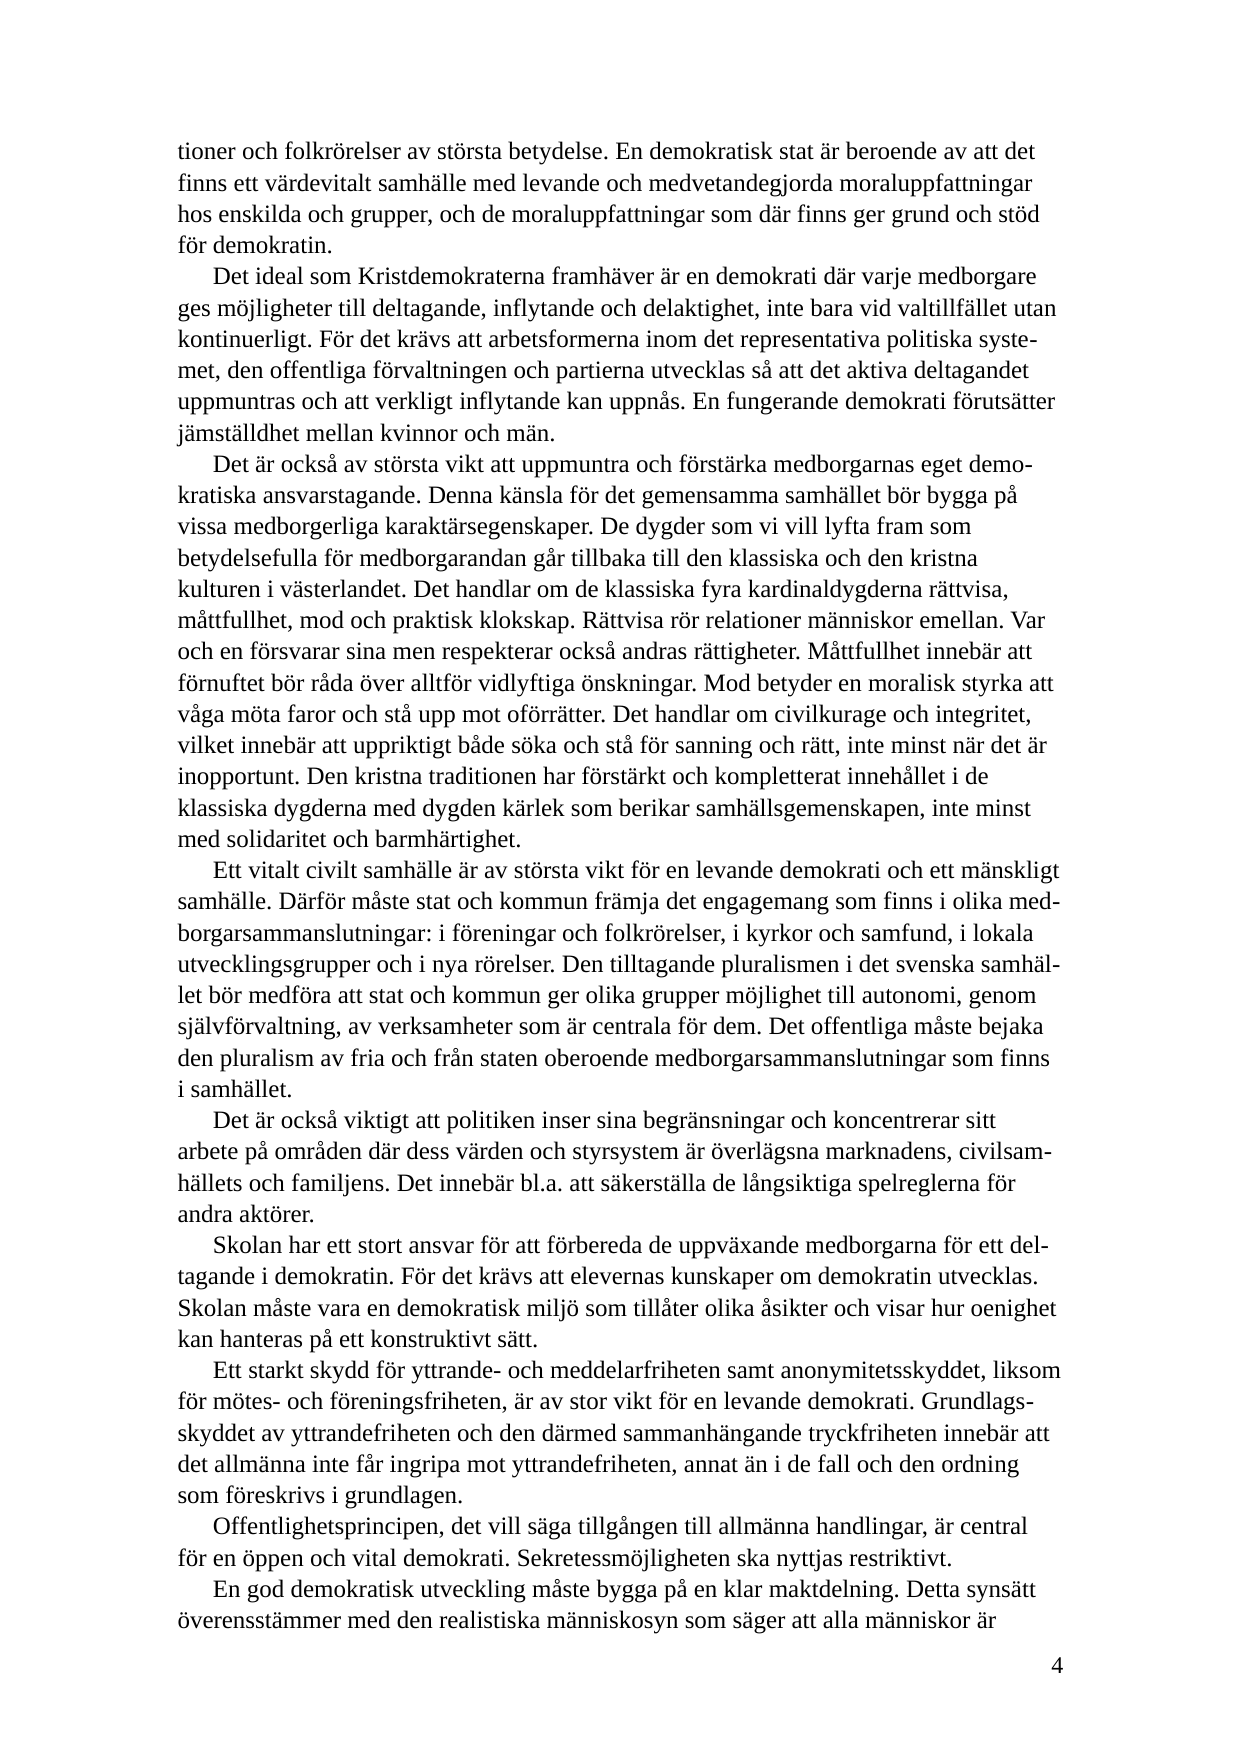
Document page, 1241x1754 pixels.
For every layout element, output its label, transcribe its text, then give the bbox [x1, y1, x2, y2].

text Det ideal som Kristdemokraterna framhäver är en demokrati där varje medborgare ges möjligheter till deltagande, inflytande och delaktighet, inte bara vid valtillfället utan kontinuerligt. För det krävs att arbetsformerna inom det representativa politiska systemet, den offentliga förvaltningen och partierna utvecklas så att det aktiva deltagandet uppmuntras och att verkligt inflytande kan uppnås. En fungerande demokrati förutsätter jämställdhet mellan kvinnor och män. [177, 259, 1063, 446]
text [177, 1571, 1063, 1634]
text Det är också av största vikt att uppmuntra och förstärka medborgarnas eget demokratiska ansvarstagande. Denna känsla för det gemensamma samhället bör bygga på vissa medborgerliga karaktärsegenskaper. De dygder som vi vill lyfta fram som betydelsefulla för medborgarandan går tillbaka till den klassiska och den kristna kulturen i västerlandet. Det handlar om de klassiska fyra kardinaldygderna rättvisa, måttfullhet, mod och praktisk klokskap. Rättvisa rör relationer människor emellan. Var och en försvarar sina men respekterar också andras rättigheter. Måttfullhet innebär att förnuftet bör råda över alltför vidlyftiga önskningar. Mod betyder en moralisk styrka att våga möta faror och stå upp mot oförrätter. Det handlar om civilkurage och integritet, vilket innebär att uppriktigt både söka och stå för sanning och rätt, inte minst när det är inopportunt. Den kristna traditionen har förstärkt och kompletterat innehållet i de klassiska dygderna med dygden kärlek som berikar samhällsgemenskapen, inte minst med solidaritet och barmhärtighet. [177, 446, 1063, 853]
text Det är också viktigt att politiken inser sina begränsningar och koncentrerar sitt arbete på områden där dess värden och styrsystem är överlägsna marknadens, civilsamhällets och familjens. Det innebär bl.a. att säkerställa de långsiktiga spelreglerna för andra aktörer. [177, 1103, 1063, 1228]
text Ett starkt skydd för yttrande- och meddelarfriheten samt anonymitetsskyddet, liksom för mötes- och föreningsfriheten, är av stor vikt för en levande demokrati. Grundlagsskyddet av yttrandefriheten och den därmed sammanhängande tryckfriheten innebär att det allmänna inte får ingripa mot yttrandefriheten, annat än i de fall och den ordning som föreskrivs i grundlagen. [177, 1353, 1063, 1509]
text Ett vitalt civilt samhälle är av största vikt för en levande demokrati och ett mänskligt samhälle. Därför måste stat och kommun främja det engagemang som finns i olika medborgarsammanslutningar: i föreningar och folkrörelser, i kyrkor och samfund, i lokala utvecklingsgrupper och i nya rörelser. Den tilltagande pluralismen i det svenska samhället bör medföra att stat och kommun ger olika grupper möjlighet till autonomi, genom självförvaltning, av verksamheter som är centrala för dem. Det offentliga måste bejaka den pluralism av fria och från staten oberoende medborgarsammanslutningar som finns i samhället. [177, 853, 1063, 1103]
text Offentlighetsprincipen, det vill säga tillgången till allmänna handlingar, är central för en öppen och vital demokrati. Sekretessmöjligheten ska nyttjas restriktivt. [177, 1509, 1063, 1571]
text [177, 134, 1063, 259]
text Skolan har ett stort ansvar för att förbereda de uppväxande medborgarna för ett deltagande i demokratin. För det krävs att elevernas kunskaper om demokratin utvecklas. Skolan måste vara en demokratisk miljö som tillåter olika åsikter och visar hur oenighet kan hanteras på ett konstruktivt sätt. [177, 1228, 1063, 1353]
